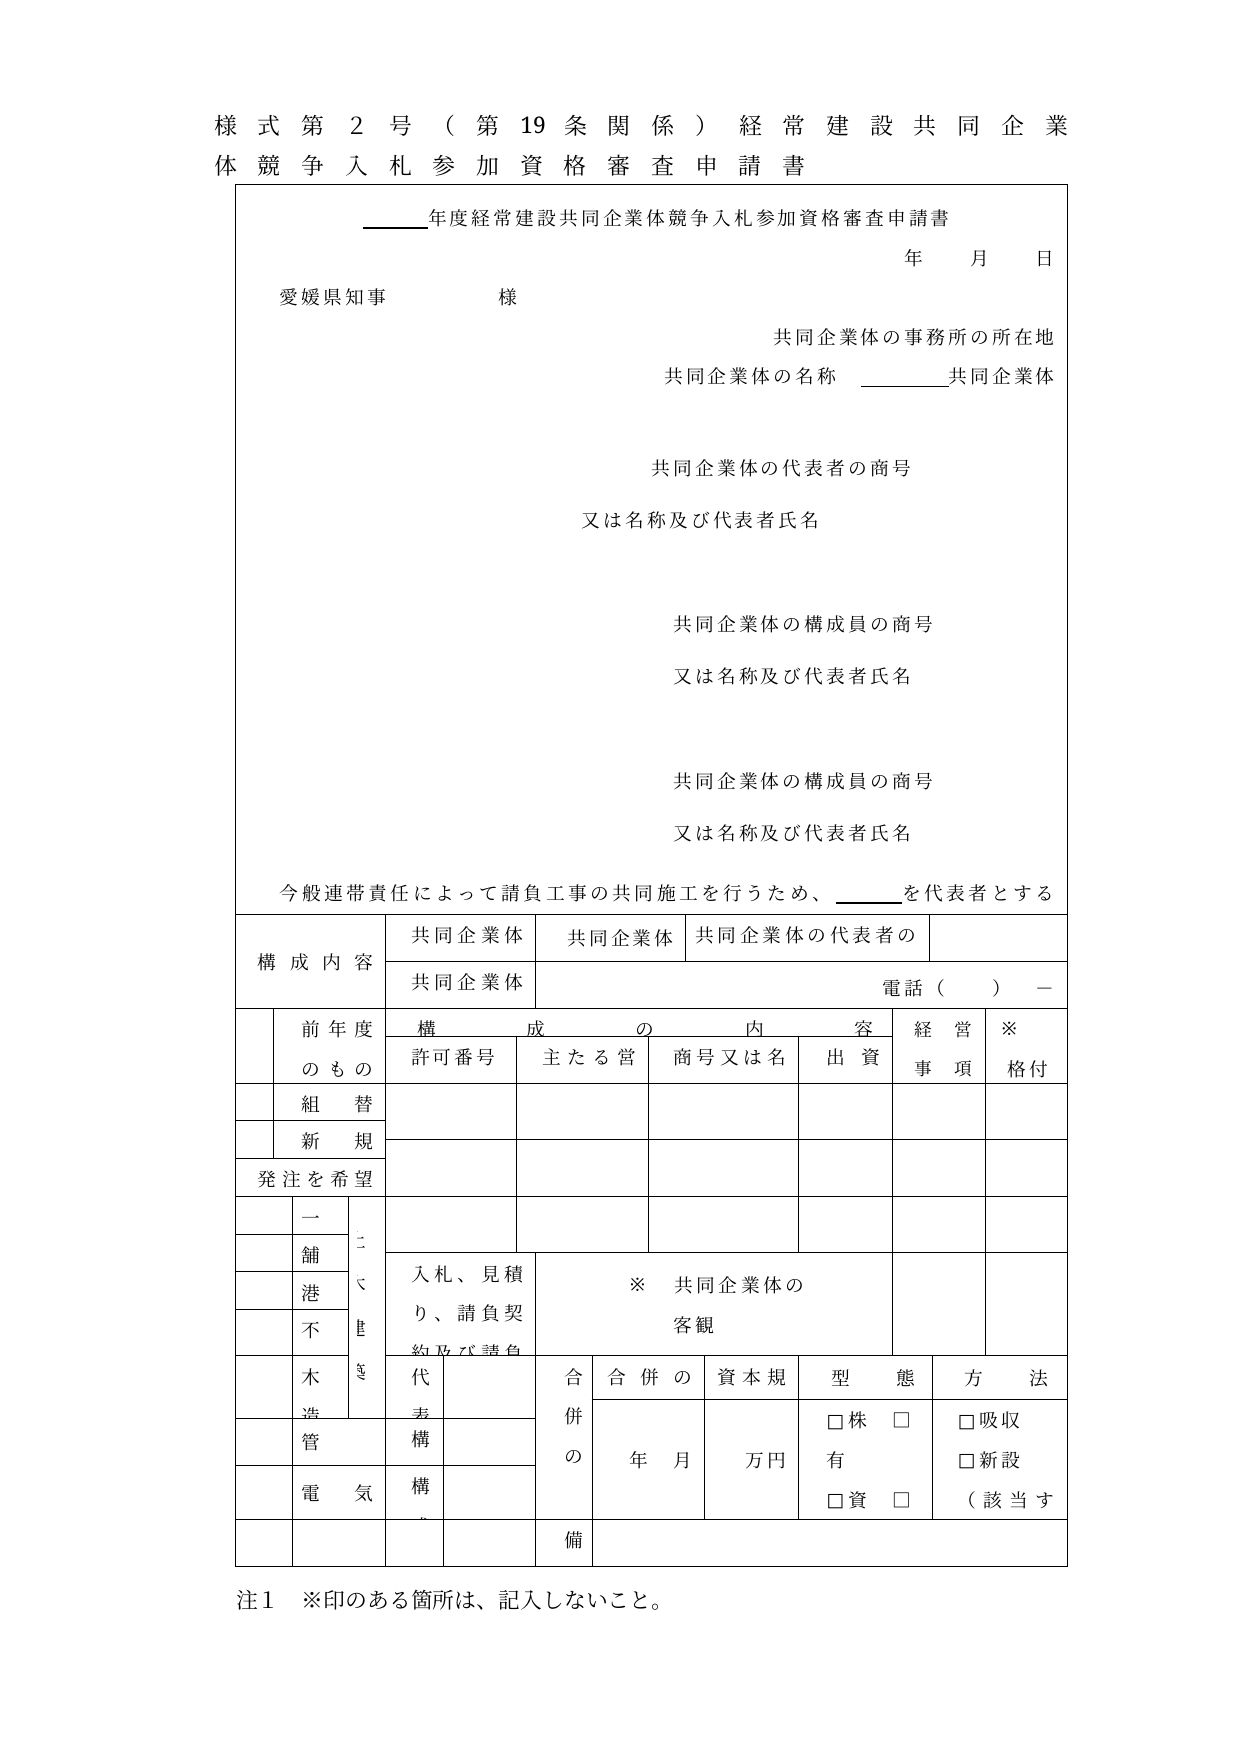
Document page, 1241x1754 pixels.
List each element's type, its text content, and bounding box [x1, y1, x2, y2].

table_cell 共同企業体の代表者の商号又は名称及び代表者氏名 [686, 915, 929, 961]
table_cell 木造 [293, 1356, 348, 1418]
table_cell 資本規模 [705, 1356, 798, 1399]
table_cell 主たる営業所の所在地 [517, 1037, 648, 1082]
table_cell [444, 1356, 535, 1418]
table_cell 管 [293, 1419, 385, 1465]
table_cell [444, 1419, 535, 1465]
table_cell ※ 格付け [986, 1009, 1067, 1082]
table_cell [386, 1520, 443, 1566]
table_cell [236, 1419, 292, 1465]
table_cell 構成員 [386, 1466, 443, 1519]
table_cell 共同企業体の 名称 [386, 915, 535, 961]
table_cell 経営事項審査結果総合 評定値 [893, 1009, 985, 1082]
table_cell 舗装 [293, 1235, 348, 1271]
table_cell 不燃 [293, 1310, 348, 1355]
table_cell [893, 1197, 985, 1252]
table_cell [986, 1253, 1067, 1355]
table_cell 前年度のものを更新 [274, 1009, 385, 1082]
table_cell 許可番号及び許可年月日 [386, 1037, 516, 1082]
table_cell 港湾 [293, 1272, 348, 1308]
table_cell 商号又は名称 及び代表者氏名 [649, 1037, 798, 1082]
table_cell □株 □有 □資 □名 □合 （該当する□にレ印をつけること。） [799, 1400, 932, 1519]
table_cell [930, 915, 1067, 961]
table_cell [893, 1253, 985, 1355]
table_cell [986, 1197, 1067, 1252]
table_cell 万円 [705, 1400, 798, 1519]
table_cell [444, 1466, 535, 1519]
table_cell [236, 1272, 292, 1308]
table_cell □吸収 □新設 （該当する□にレ印をつけること。） [933, 1400, 1067, 1519]
table_cell [386, 1197, 516, 1252]
table_cell [386, 1140, 516, 1196]
table_header 年度経常建設共同企業体競争入札参加資格審査申請書 年 月 日 愛媛県知事 様 共同企業体の事務所の所在地 共同企業体の名称 共同企業体 共同企業体の代表者の商号 又は名称及び代表者氏名 共同企業体の代表者の商号又は名称及び代表者氏名 印 共同企業体の構成員の商号 又は名称及び代表者氏共同企業体の構成員の商号又は名称及び代表者氏名 印名 共同企業体の構成員の商号 又は名称及び代表者氏共同企業体の構成員の商号又は名称及び代表者氏名 印名 共同企業体の構成員の商号又は名称及び代表者氏名 印 今般連帯責任によって請負工事の共同施工を行うため、 を代表者とする 共同企業体を次のとおり結成したので、同企業体を 年度において愛媛県の発注する建設工事の競争入札に参加したいので添付書類を添えて入札参加資格の審査を申請します。 なお、この申請書及び添付書類の記載事項は、事実と相違ないことを誓約します。 また、 年度において愛媛県の発注する建設工事について次の権限を 共同企業体代表者に委任します。 (１) 工事の入札及び見積りに関する一切の権限 (２) 工事請負契約に関する一切の権限 (３) 工事完成保証に関する一切の権限 (４) 工事請負代金の請求及び受領に関する一切の権限 (５) 上記権限の範囲内において、復代理人を選任する権限 (６) その他工事の施工に係る届出及び報告に関する一切の権限 [236, 185, 1067, 914]
table_cell 構 成 の 内 容 [386, 1009, 892, 1036]
table_cell [236, 1121, 273, 1157]
table_cell [517, 1197, 648, 1252]
table_cell 新規 [274, 1121, 385, 1157]
table_cell [517, 1140, 648, 1196]
table_cell 組替 [274, 1084, 385, 1120]
table_cell [593, 1520, 1067, 1566]
table_cell 合併の 計画 [536, 1356, 592, 1519]
table_cell 構成員 [386, 1419, 443, 1465]
table_cell [236, 1235, 292, 1271]
table_cell [799, 1140, 892, 1196]
table_cell 代表者 [386, 1356, 443, 1418]
table_cell 電話（ ） － [536, 962, 1067, 1007]
table_cell 年 月 [593, 1400, 704, 1519]
table_cell [893, 1140, 985, 1196]
table_cell [386, 1084, 516, 1139]
table_cell 電気 [293, 1466, 385, 1519]
table_cell [236, 1009, 273, 1082]
table_cell 共同企業体 [536, 915, 685, 961]
table_cell 発注を希望する 工種 [236, 1159, 385, 1196]
table_cell ※ 共同企業体の客観数値及び格付け [536, 1253, 892, 1355]
table_cell [236, 1310, 292, 1355]
table_cell [799, 1084, 892, 1139]
table_cell [799, 1197, 892, 1252]
table_cell [649, 1140, 798, 1196]
table_cell [893, 1084, 985, 1139]
table_cell [444, 1520, 535, 1566]
table_cell [236, 1356, 292, 1418]
table_cell 土 木 建 築 [349, 1197, 385, 1418]
table_cell [649, 1197, 798, 1252]
table_cell [649, 1084, 798, 1139]
table_cell [236, 1084, 273, 1120]
table_cell 共同企業体の 事務所の所在地 [386, 962, 535, 1007]
table_cell 型 態 [799, 1356, 932, 1399]
table_cell [293, 1520, 385, 1566]
table_cell 備考 [536, 1520, 592, 1566]
table_cell 一般土木 [293, 1197, 348, 1233]
table_cell 構成内容 [236, 915, 385, 1007]
table_cell 合併の時期 [593, 1356, 704, 1399]
table_cell [986, 1140, 1067, 1196]
table_cell 入札、見積り、請負契約及び請負契約に基づく行為に使用する印鑑 [386, 1253, 535, 1355]
table_cell [236, 1520, 292, 1566]
text 様式第２号（第19条関係）経常建設共同企業体競争入札参加資格審査申請書 [214, 105, 1089, 184]
table_cell [986, 1084, 1067, 1139]
text 注１ ※印のある箇所は、記入しないこと。 [214, 1579, 1089, 1619]
table_cell [236, 1466, 292, 1519]
table_cell [236, 1197, 292, 1233]
table_cell [517, 1084, 648, 1139]
table_cell 出資割合 （％） [799, 1037, 892, 1082]
table_cell 方 法 [933, 1356, 1067, 1399]
